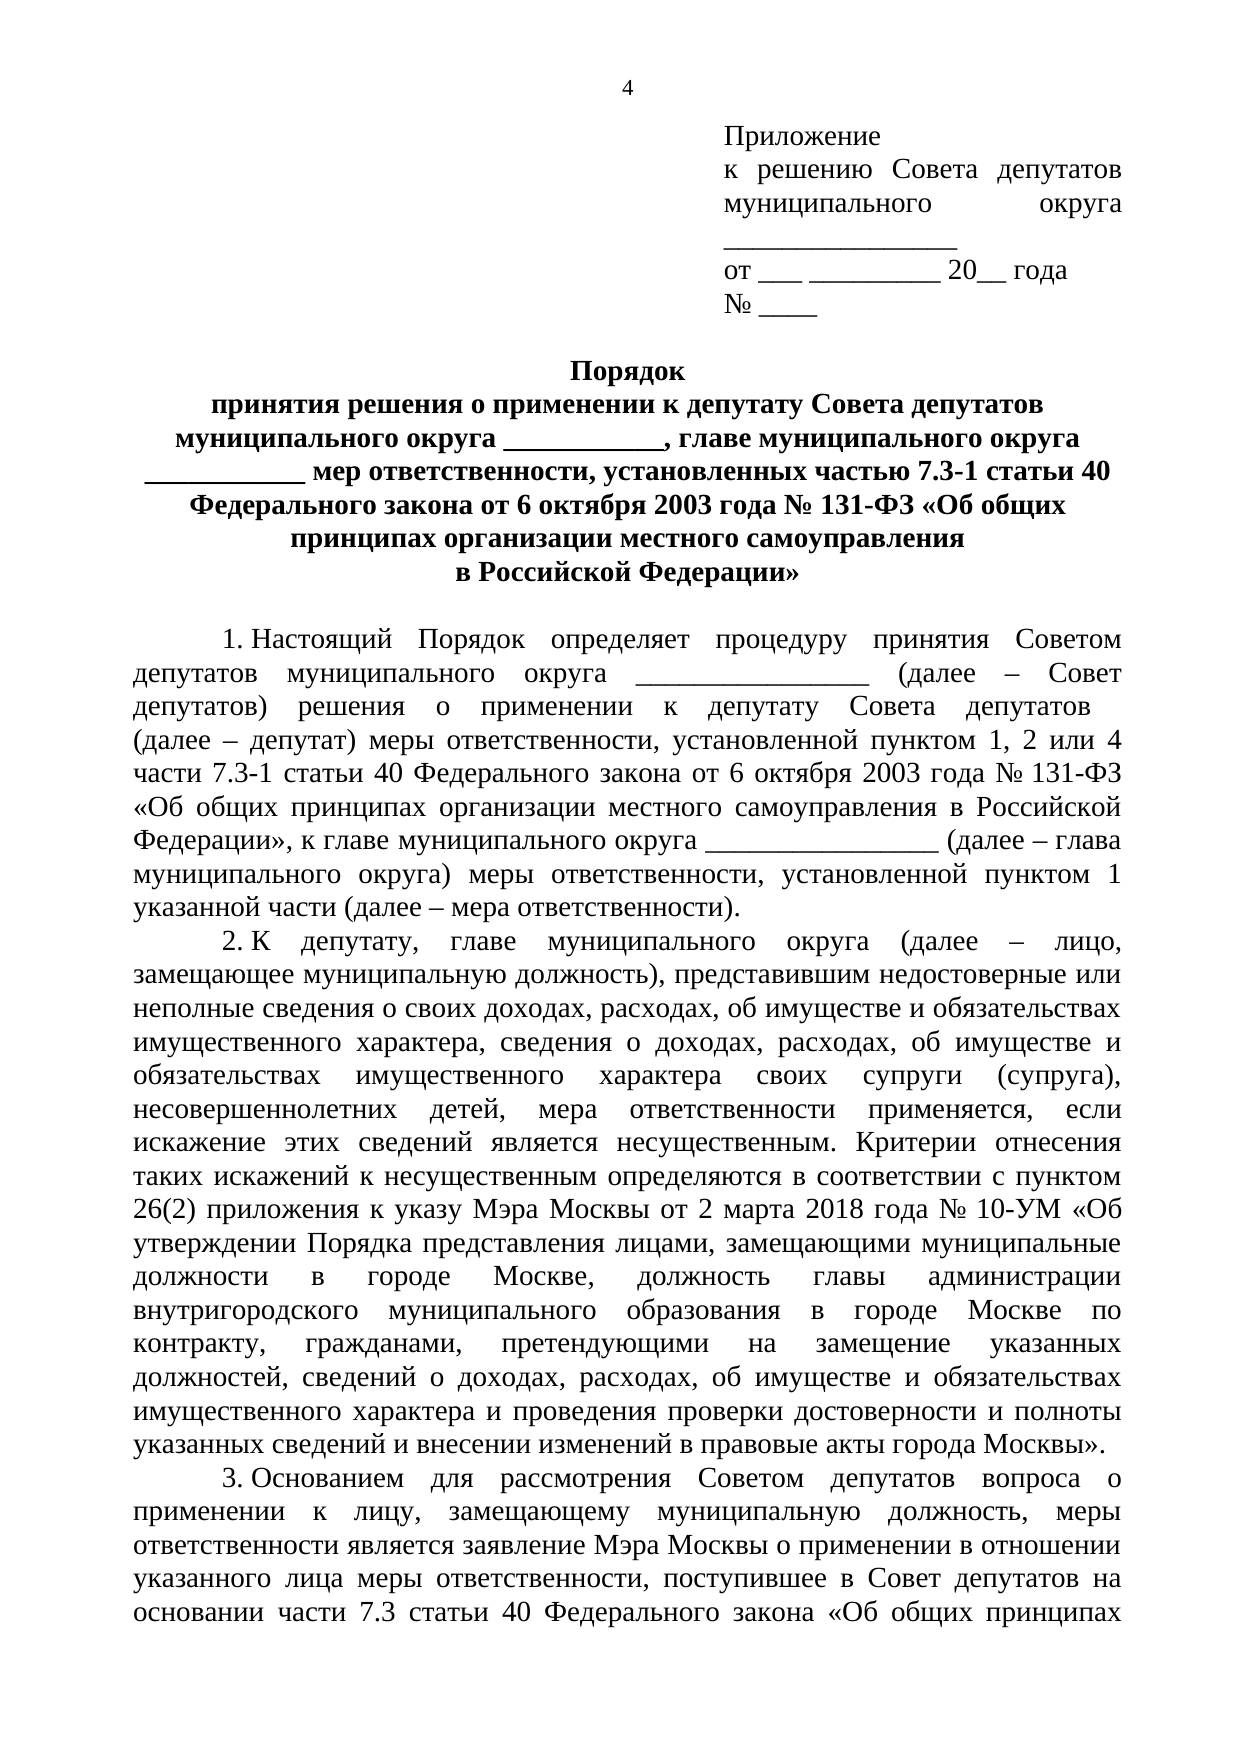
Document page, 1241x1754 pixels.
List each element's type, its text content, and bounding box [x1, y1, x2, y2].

text Приложение [133, 118, 1122, 152]
text 2. К депутату, главе муниципального округа (далее – лицо, замещающее муниципальную должность), представившим недостоверные или неполные сведения о своих доходах, расходах, об имуществе и обязательствах имущественного характера, сведения о доходах, расходах, об имуществе и обязательствах имущественного характера своих супруги (супруга), несовершеннолетних детей, мера ответственности применяется, если искажение этих сведений является несущественным. Критерии отнесения таких искажений к несущественным определяются в соответствии с пунктом 26(2) приложения к указу Мэра Москвы от 2 марта 2018 года № 10-УМ «Об утверждении Порядка представления лицами, замещающими муниципальные должности в городе Москве, должность главы администрации внутригородского муниципального образования в городе Москве по контракту, гражданами, претендующими на замещение указанных должностей, сведений о доходах, расходах, об имуществе и обязательствах имущественного характера и проведения проверки достоверности и полноты указанных сведений и внесении изменений в правовые акты города Москвы». [133, 923, 1122, 1460]
text принятия решения о применении к депутату Совета депутатов муниципального округа ___________, главе муниципального округа ___________ мер ответственности, установленных частью 7.3-1 статьи 40 Федерального закона от 6 октября 2003 года № 131-ФЗ «Об общих принципах организации местного самоуправления [133, 386, 1122, 554]
text в Российской Федерации» [133, 554, 1122, 588]
text от ___ _________ 20__ года [723, 252, 1122, 286]
text к решению Совета депутатов муниципального округа ________________ [723, 152, 1122, 252]
text № ____ [723, 286, 1122, 319]
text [133, 1460, 1122, 1627]
text 1. Настоящий Порядок определяет процедуру принятия Советом депутатов муниципального округа ________________ (далее – Совет депутатов) решения о применении к депутату Совета депутатов (далее – депутат) меры ответственности, установленной пунктом 1, 2 или 4 части 7.3-1 статьи 40 Федерального закона от 6 октября 2003 года № 131-ФЗ «Об общих принципах организации местного самоуправления в Российской Федерации», к главе муниципального округа ________________ (далее – глава муниципального округа) меры ответственности, установленной пунктом 1 указанной части (далее – мера ответственности). [133, 621, 1122, 923]
text Порядок [133, 353, 1122, 386]
